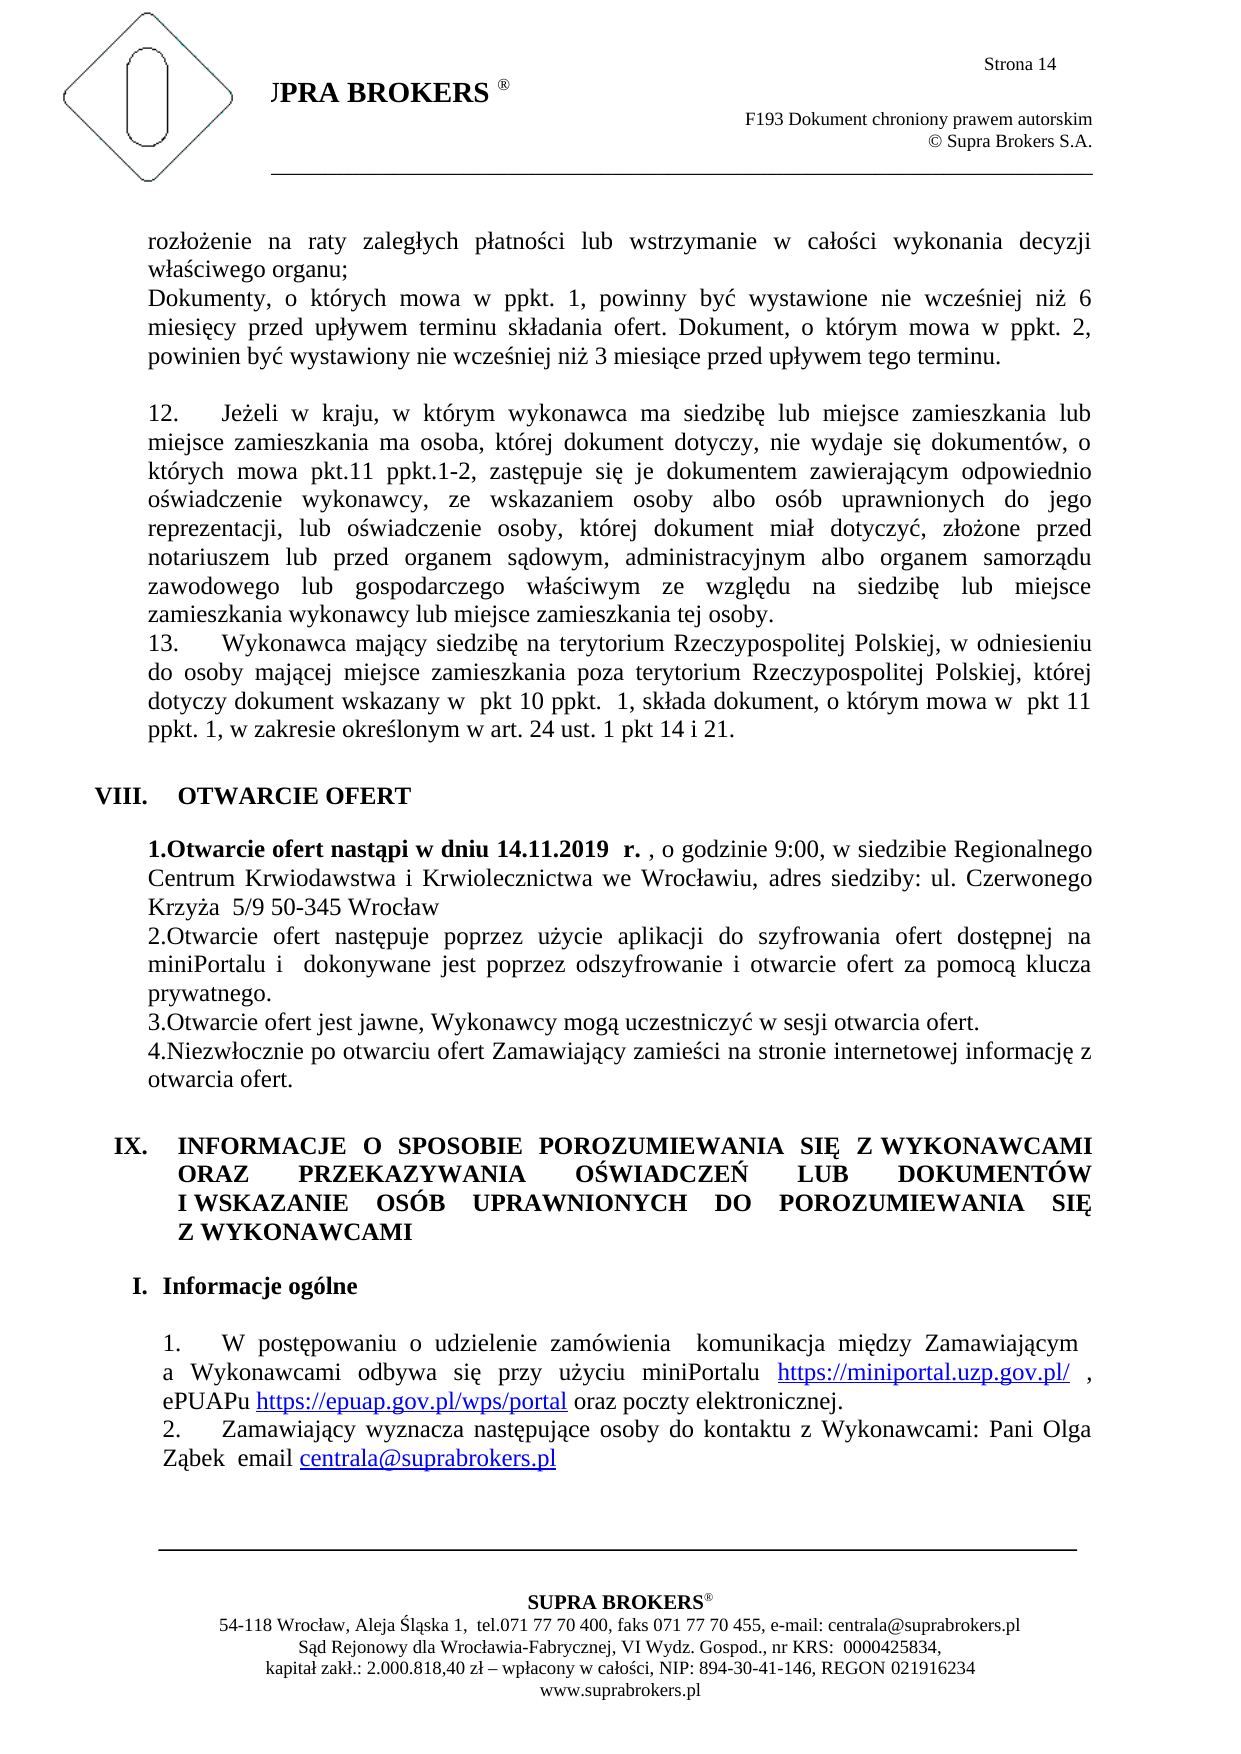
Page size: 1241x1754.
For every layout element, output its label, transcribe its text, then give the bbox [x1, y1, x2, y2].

text 12. Jeżeli w kraju, w którym wykonawca ma siedzibę lub miejsce zamieszkania lub miejsce zamieszkania ma osoba, której dokument dotyczy, nie wydaje się dokumentów, o których mowa pkt.11 ppkt.1-2, zastępuje się je dokumentem zawierającym odpowiednio oświadczenie wykonawcy, ze wskazaniem osoby albo osób uprawnionych do jego reprezentacji, lub oświadczenie osoby, której dokument miał dotyczyć, złożone przed notariuszem lub przed organem sądowym, administracyjnym albo organem samorządu zawodowego lub gospodarczego właściwym ze względu na siedzibę lub miejsce zamieszkania wykonawcy lub miejsce zamieszkania tej osoby. [148, 398, 1093, 628]
list 2.Otwarcie ofert następuje poprzez użycie aplikacji do szyfrowania ofert dostępnej na miniPortalu i dokonywane jest poprzez odszyfrowanie i otwarcie ofert za pomocą klucza prywatnego. [148, 921, 1093, 1007]
list OTWARCIE OFERT [148, 781, 1093, 809]
list Zamawiający wyznacza następujące osoby do kontaktu z Wykonawcami: Pani Olga Ząbek email centrala@suprabrokers.pl [162, 1414, 1093, 1472]
text 1.Otwarcie ofert nastąpi w dniu 14.11.2019 r. , o godzinie 9:00, w siedzibie Regionalnego Centrum Krwiodawstwa i Krwiolecznictwa we Wrocławiu, adres siedziby: ul. Czerwonego Krzyża 5/9 50-345 Wrocław [148, 834, 1093, 921]
list W postępowaniu o udzielenie zamówienia komunikacja między Zamawiającym a Wykonawcami odbywa się przy użyciu miniPortalu https://miniportal.uzp.gov.pl/ , ePUAPu https://epuap.gov.pl/wps/portal oraz poczty elektronicznej. [162, 1328, 1093, 1414]
text Dokumenty, o których mowa w ppkt. 1, powinny być wystawione nie wcześniej niż 6 miesięcy przed upływem terminu składania ofert. Dokument, o którym mowa w ppkt. 2, powinien być wystawiony nie wcześniej niż 3 miesiące przed upływem tego terminu. [148, 283, 1093, 369]
text 13. Wykonawca mający siedzibę na terytorium Rzeczypospolitej Polskiej, w odniesieniu do osoby mającej miejsce zamieszkania poza terytorium Rzeczypospolitej Polskiej, której dotyczy dokument wskazany w pkt 10 ppkt. 1, składa dokument, o którym mowa w pkt 11 ppkt. 1, w zakresie określonym w art. 24 ust. 1 pkt 14 i 21. [148, 628, 1093, 743]
list 4.Niezwłocznie po otwarciu ofert Zamawiający zamieści na stronie internetowej informację z otwarcia ofert. [148, 1036, 1093, 1093]
picture [46, 0, 271, 210]
list Informacje ogólne [148, 1271, 1093, 1299]
list 3.Otwarcie ofert jest jawne, Wykonawcy mogą uczestniczyć w sesji otwarcia ofert. [148, 1007, 1093, 1036]
list INFORMACJE O SPOSOBIE POROZUMIEWANIA SIĘ Z WYKONAWCAMI ORAZ PRZEKAZYWANIA OŚWIADCZEŃ LUB DOKUMENTÓW I WSKAZANIE OSÓB UPRAWNIONYCH DO POROZUMIEWANIA SIĘ Z WYKONAWCAMI [148, 1131, 1093, 1246]
